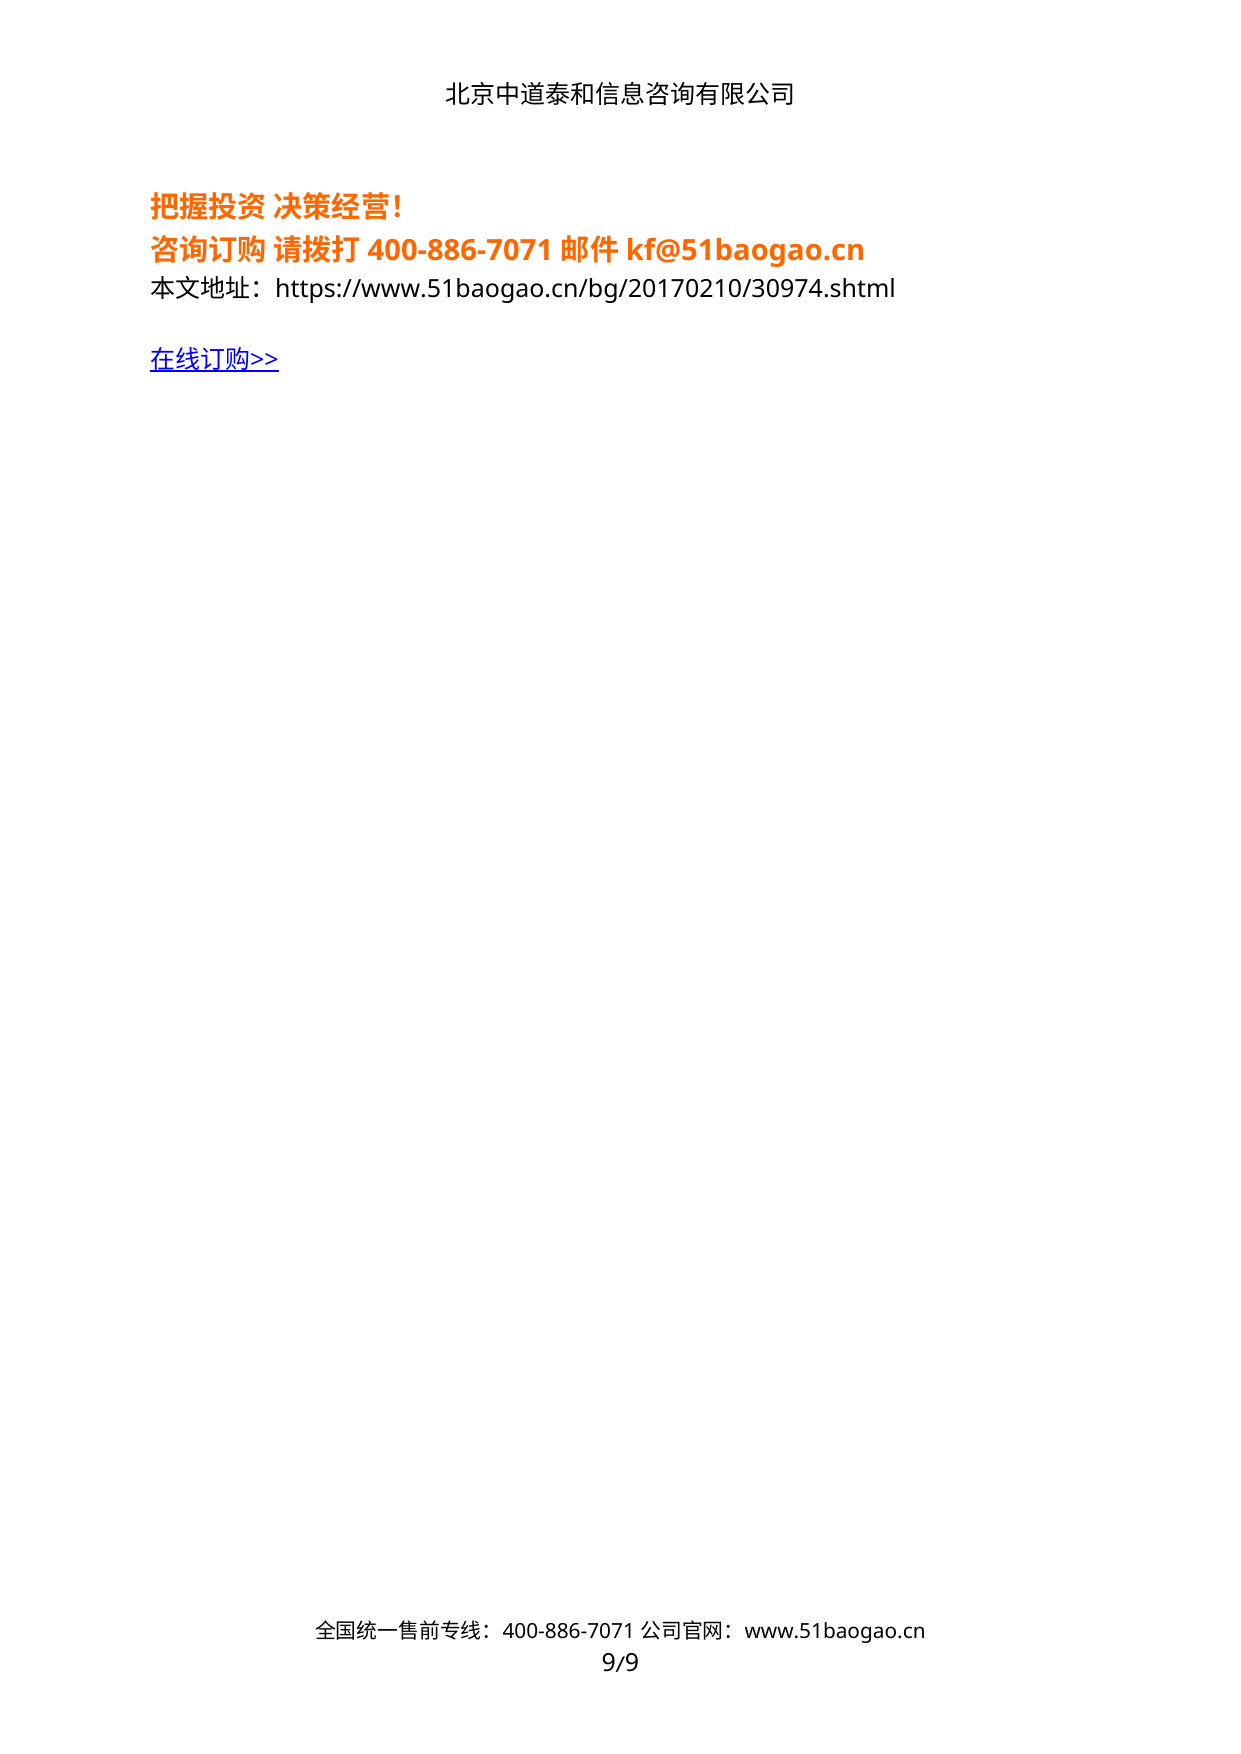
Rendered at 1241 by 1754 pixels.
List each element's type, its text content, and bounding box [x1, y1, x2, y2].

text 在线订购>> [150, 305, 1090, 375]
text 把握投资 决策经营！咨询订购 请拨打 400-886-7071 邮件 kf@51baogao.cn本文地址：https://www.51baogao.cn/bg/20170210/30974.shtml [150, 150, 1090, 305]
